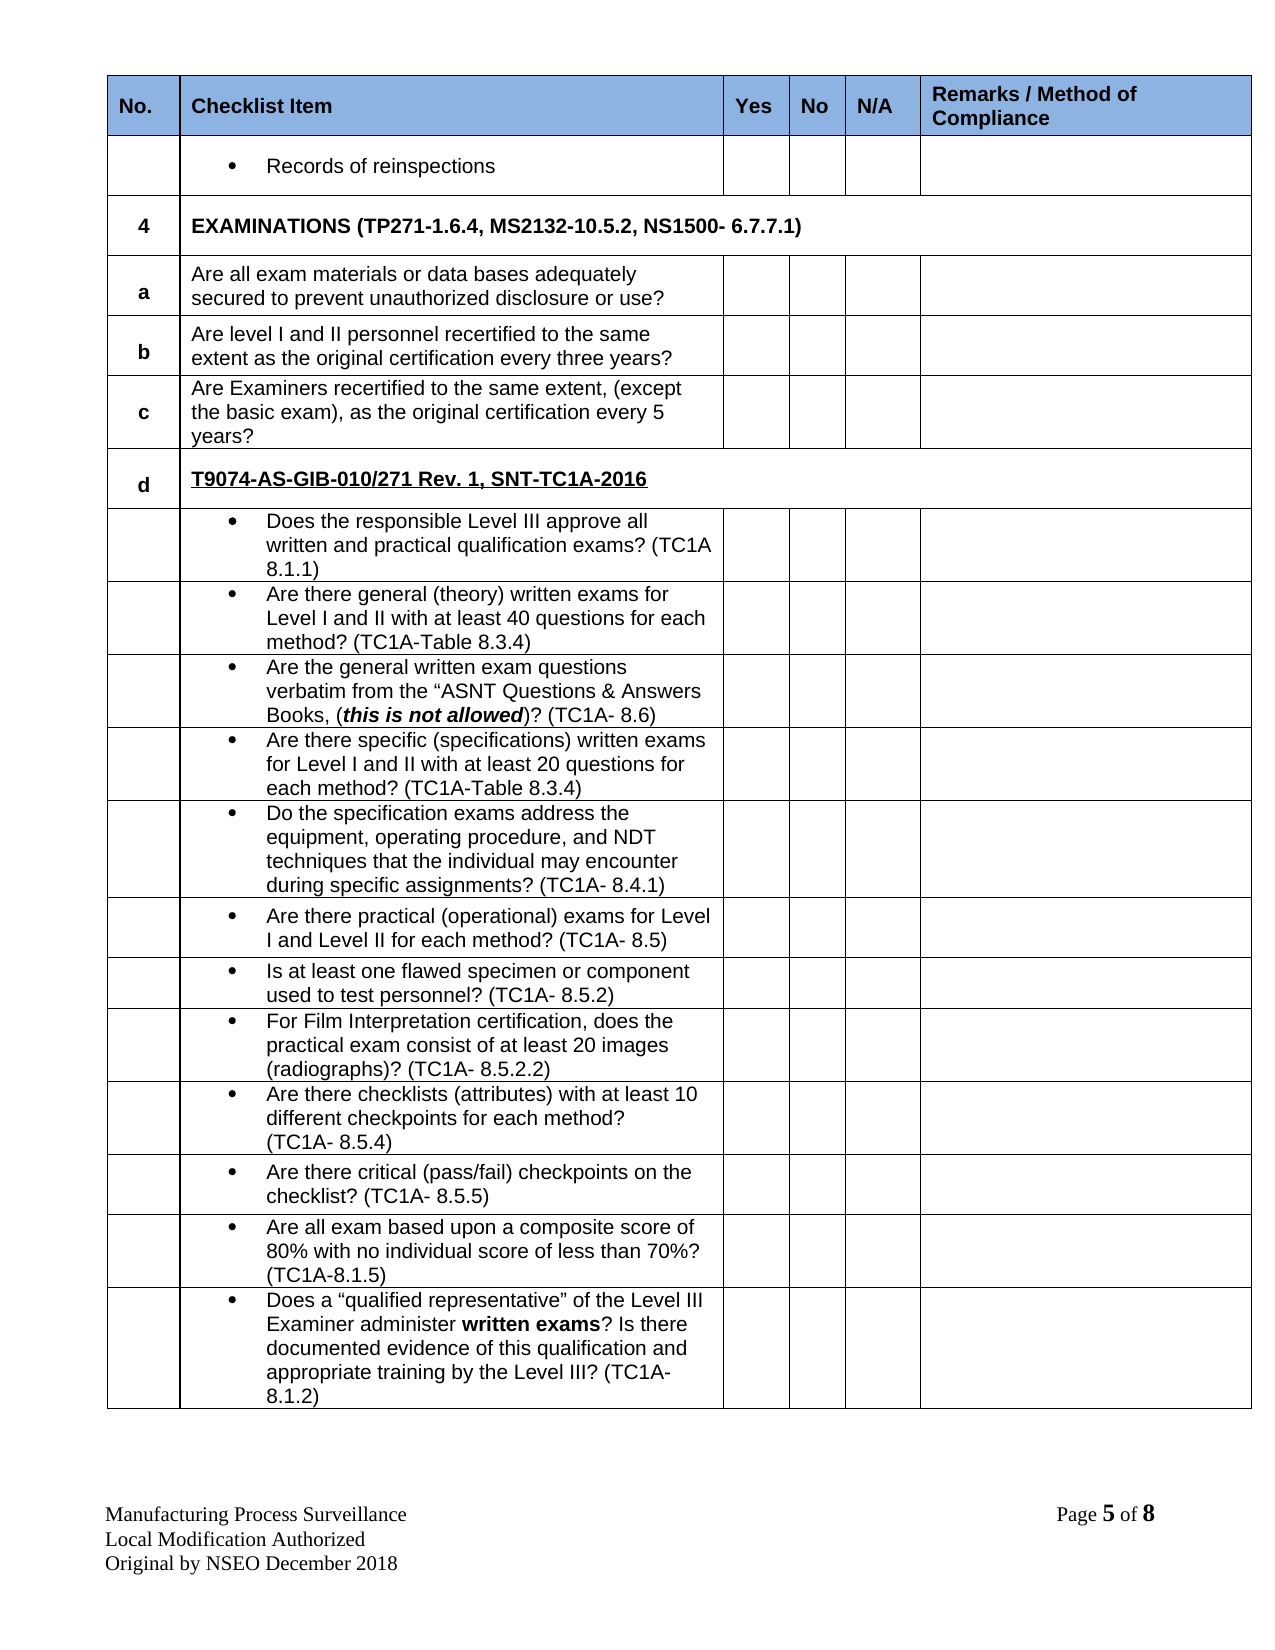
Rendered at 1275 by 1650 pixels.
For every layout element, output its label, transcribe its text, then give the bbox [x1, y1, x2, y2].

table_header No. [108, 76, 179, 135]
table_cell [846, 801, 920, 897]
table_cell [724, 509, 789, 581]
table_cell [724, 1009, 789, 1081]
table_header Remarks / Method of Compliance [921, 76, 1251, 135]
table_cell b [108, 316, 179, 375]
table_header Checklist Item [181, 76, 723, 135]
table_cell [724, 1215, 789, 1287]
table_cell Are there checklists (attributes) with at least 10 different checkpoints for each method? (TC1A- 8.5.4) [181, 1082, 723, 1153]
table_cell [108, 728, 179, 800]
table_cell Does the responsible Level III approve all written and practical qualification exams? (TC1A 8.1.1) [181, 509, 723, 581]
table_cell [790, 898, 845, 957]
table_cell [108, 898, 179, 957]
table_cell [724, 1155, 789, 1213]
table_cell [921, 376, 1251, 448]
table_cell [724, 1288, 789, 1407]
table_cell [790, 1009, 845, 1081]
table_cell [921, 1155, 1251, 1213]
table_cell [846, 1082, 920, 1153]
table_cell Are the general written exam questions verbatim from the “ASNT Questions & Answers Books, (this is not allowed)? (TC1A- 8.6) [181, 655, 723, 727]
table_cell Are all exam based upon a composite score of 80% with no individual score of less than 70%? (TC1A-8.1.5) [181, 1215, 723, 1287]
table_cell [921, 655, 1251, 727]
table_cell [846, 728, 920, 800]
table_cell [846, 898, 920, 957]
table_cell Are there specific (specifications) written exams for Level I and II with at least 20 questions for each method? (TC1A-Table 8.3.4) [181, 728, 723, 800]
table_cell [921, 316, 1251, 375]
table_cell c [108, 376, 179, 448]
table_cell [790, 655, 845, 727]
table_cell [790, 1288, 845, 1407]
table_header Yes [724, 76, 789, 135]
table_cell Are there general (theory) written exams for Level I and II with at least 40 questions for each method? (TC1A-Table 8.3.4) [181, 582, 723, 654]
table_cell [790, 958, 845, 1007]
table_cell [724, 958, 789, 1007]
table_cell [790, 136, 845, 195]
table_cell [846, 582, 920, 654]
table_cell [724, 898, 789, 957]
table_cell [790, 728, 845, 800]
table_cell For Film Interpretation certification, does the practical exam consist of at least 20 images (radiographs)? (TC1A- 8.5.2.2) [181, 1009, 723, 1081]
table_cell [724, 136, 789, 195]
table_cell [108, 958, 179, 1007]
table_cell [724, 655, 789, 727]
table_cell [108, 655, 179, 727]
table_cell EXAMINATIONS (TP271-1.6.4, MS2132-10.5.2, NS1500- 6.7.7.1) [181, 196, 1251, 255]
table_cell [846, 655, 920, 727]
table_cell [790, 1215, 845, 1287]
table_cell [790, 509, 845, 581]
table_cell [921, 728, 1251, 800]
table_cell [108, 1155, 179, 1213]
table_cell [846, 316, 920, 375]
table_cell [846, 509, 920, 581]
table_cell [921, 509, 1251, 581]
table_cell Are Examiners recertified to the same extent, (except the basic exam), as the original certification every 5 years? [181, 376, 723, 448]
table_cell [921, 1288, 1251, 1407]
table_cell T9074-AS-GIB-010/271 Rev. 1, SNT-TC1A-2016 [181, 449, 1251, 508]
table_cell [108, 509, 179, 581]
table_cell a [108, 256, 179, 315]
table_cell [790, 582, 845, 654]
table_cell [108, 1288, 179, 1407]
table_cell [724, 376, 789, 448]
table_cell [108, 801, 179, 897]
table_cell [108, 1009, 179, 1081]
table_cell d [108, 449, 179, 508]
table_cell [846, 256, 920, 315]
table_header No [790, 76, 845, 135]
table_cell [846, 1009, 920, 1081]
table_cell [790, 1082, 845, 1153]
table_cell Are all exam materials or data bases adequately secured to prevent unauthorized disclosure or use? [181, 256, 723, 315]
table_cell [724, 256, 789, 315]
table_cell Do the specification exams address the equipment, operating procedure, and NDT techniques that the individual may encounter during specific assignments? (TC1A- 8.4.1) [181, 801, 723, 897]
table_cell [846, 136, 920, 195]
table_cell [846, 958, 920, 1007]
table_cell [921, 958, 1251, 1007]
table_cell [846, 1155, 920, 1213]
table_cell [724, 1082, 789, 1153]
table_cell [921, 1215, 1251, 1287]
table_cell Does a “qualified representative” of the Level III Examiner administer written exams? Is there documented evidence of this qualification and appropriate training by the Level III? (TC1A-8.1.2) [181, 1288, 723, 1407]
table_cell [790, 376, 845, 448]
table_cell Records of reinspections [181, 136, 723, 195]
table_cell Are there critical (pass/fail) checkpoints on the checklist? (TC1A- 8.5.5) [181, 1155, 723, 1213]
table_cell [724, 728, 789, 800]
table_cell [790, 801, 845, 897]
table_cell [724, 801, 789, 897]
table_cell [108, 1215, 179, 1287]
table_cell [108, 1082, 179, 1153]
table_cell [921, 801, 1251, 897]
table_cell [846, 376, 920, 448]
table_cell [790, 1155, 845, 1213]
table_cell [921, 136, 1251, 195]
table_cell [108, 582, 179, 654]
table_header N/A [846, 76, 920, 135]
table_cell [108, 136, 179, 195]
table_cell Is at least one flawed specimen or component used to test personnel? (TC1A- 8.5.2) [181, 958, 723, 1007]
table_cell [921, 582, 1251, 654]
table_cell [790, 256, 845, 315]
table_cell [921, 898, 1251, 957]
table_cell Are there practical (operational) exams for Level I and Level II for each method? (TC1A- 8.5) [181, 898, 723, 957]
table_cell [921, 1009, 1251, 1081]
table_cell [846, 1215, 920, 1287]
table_cell [724, 582, 789, 654]
table_cell 4 [108, 196, 179, 255]
table_cell [790, 316, 845, 375]
table_cell [921, 1082, 1251, 1153]
table_cell [921, 256, 1251, 315]
table_cell Are level I and II personnel recertified to the same extent as the original certification every three years? [181, 316, 723, 375]
table_cell [724, 316, 789, 375]
table_cell [846, 1288, 920, 1407]
